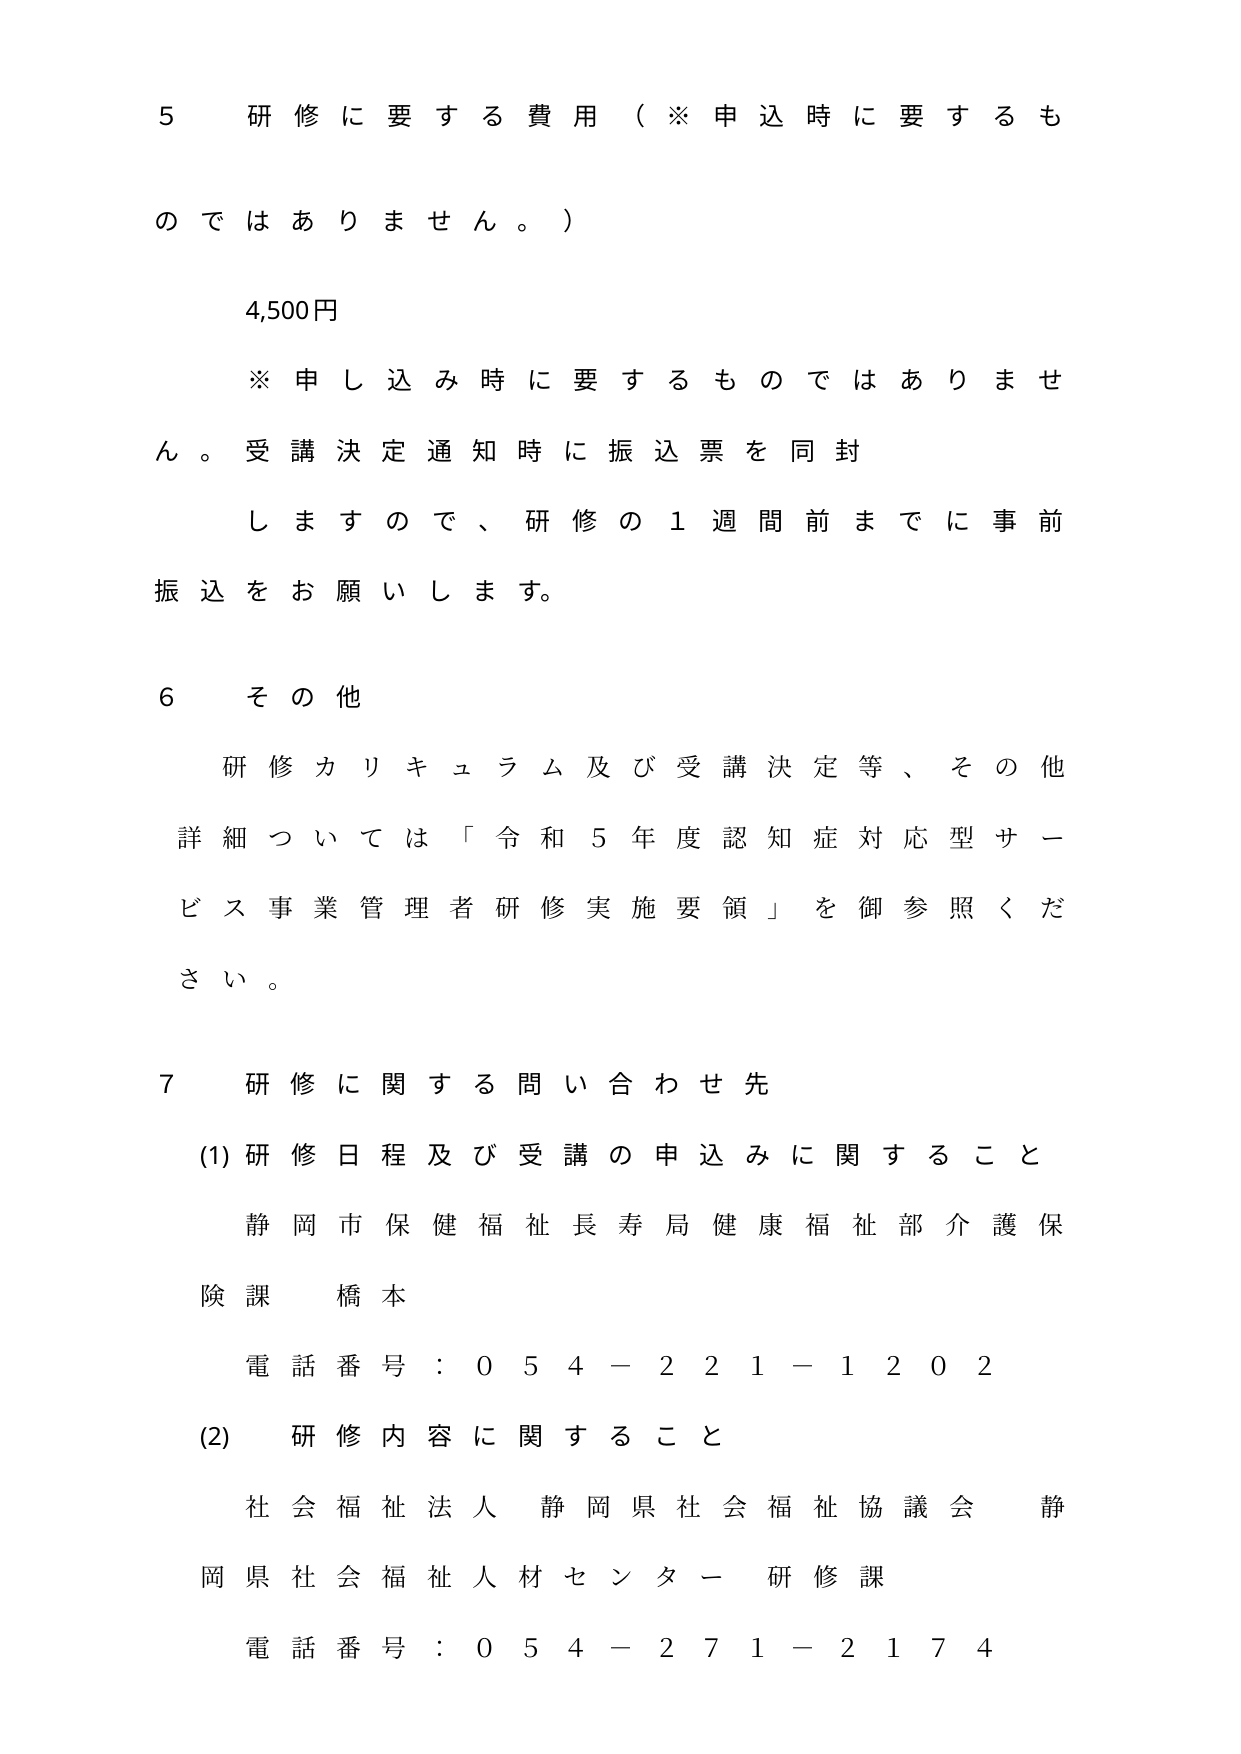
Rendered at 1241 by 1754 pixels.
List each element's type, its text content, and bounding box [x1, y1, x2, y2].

text ６ その他 [154, 660, 1086, 731]
text ※申し込み時に要するものではありません。受講決定通知時に振込票を同封 [154, 343, 1086, 484]
text ７ 研修に関する問い合わせ先 [154, 1048, 1086, 1118]
list 研修日程及び受講の申込みに関すること [180, 1118, 1086, 1188]
text しますので、研修の１週間前までに事前振込をお願いします。 [154, 484, 1086, 625]
text 社会福祉法人 静岡県社会福祉協議会 静岡県社会福祉人材センター 研修課 [199, 1470, 1086, 1611]
text 静岡市保健福祉長寿局健康福祉部介護保険課 橋本 [199, 1188, 1086, 1329]
text ５ 研修に要する費用（※申込時に要するものではありません。） [154, 79, 1086, 255]
text 4,500円 [154, 273, 1086, 343]
text 電話番号：０５４－２２１－１２０２ [199, 1329, 1086, 1400]
text 電話番号：０５４－２７１－２１７４ [199, 1611, 1086, 1681]
text 研修カリキュラム及び受講決定等、その他詳細ついては「令和５年度認知症対応型サービス事業管理者研修実施要領」を御参照ください。 [177, 731, 1086, 1012]
text (2) 研修内容に関すること [154, 1400, 1086, 1470]
